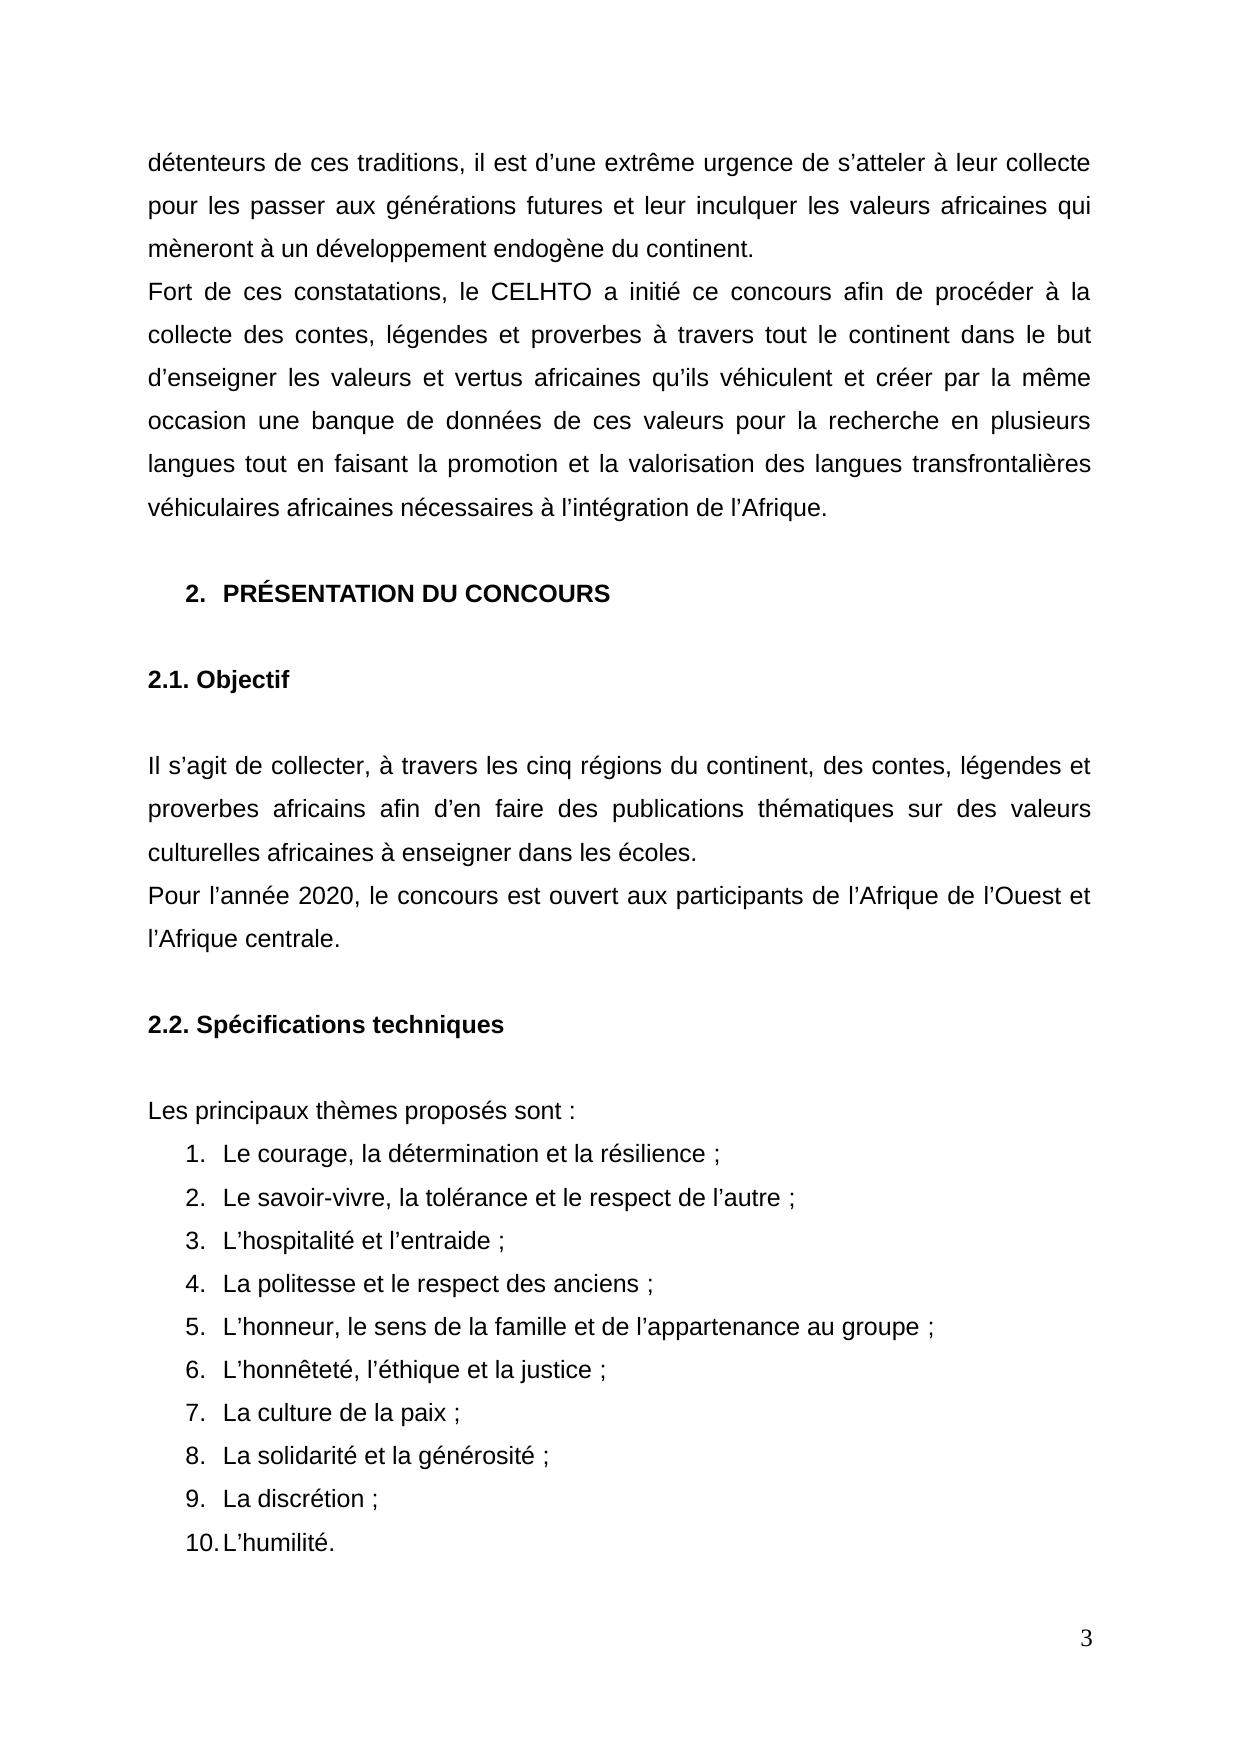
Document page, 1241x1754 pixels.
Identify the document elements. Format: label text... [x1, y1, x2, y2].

list PRÉSENTATION DU CONCOURS [185, 579, 1093, 608]
list Le courage, la détermination et la résilience ; [185, 1139, 1093, 1168]
list La culture de la paix ; [185, 1398, 1093, 1427]
text Il s’agit de collecter, à travers les cinq régions du continent, des contes, légendes et proverbes africains afin d’en faire des publications thématiques sur des valeurs culturelles africaines à enseigner dans les écoles. [148, 751, 1093, 866]
list La politesse et le respect des anciens ; [185, 1269, 1093, 1298]
list La solidarité et la générosité ; [185, 1441, 1093, 1470]
list L’humilité. [185, 1528, 1093, 1556]
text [148, 148, 1093, 263]
list Le savoir-vivre, la tolérance et le respect de l’autre ; [185, 1183, 1093, 1211]
text Fort de ces constatations, le CELHTO a initié ce concours afin de procéder à la collecte des contes, légendes et proverbes à travers tout le continent dans le but d’enseigner les valeurs et vertus africaines qu’ils véhiculent et créer par la même occasion une banque de données de ces valeurs pour la recherche en plusieurs langues tout en faisant la promotion et la valorisation des langues transfrontalières véhiculaires africaines nécessaires à l’intégration de l’Afrique. [148, 277, 1093, 521]
list L’honneur, le sens de la famille et de l’appartenance au groupe ; [185, 1312, 1093, 1341]
list L’honnêteté, l’éthique et la justice ; [185, 1355, 1093, 1384]
text Les principaux thèmes proposés sont : [148, 1096, 1093, 1125]
list L’hospitalité et l’entraide ; [185, 1226, 1093, 1254]
text Pour l’année 2020, le concours est ouvert aux participants de l’Afrique de l’Ouest et l’Afrique centrale. [148, 881, 1093, 953]
list La discrétion ; [185, 1484, 1093, 1513]
text 2.2. Spécifications techniques [148, 1010, 1093, 1039]
text 2.1. Objectif [148, 665, 1093, 694]
